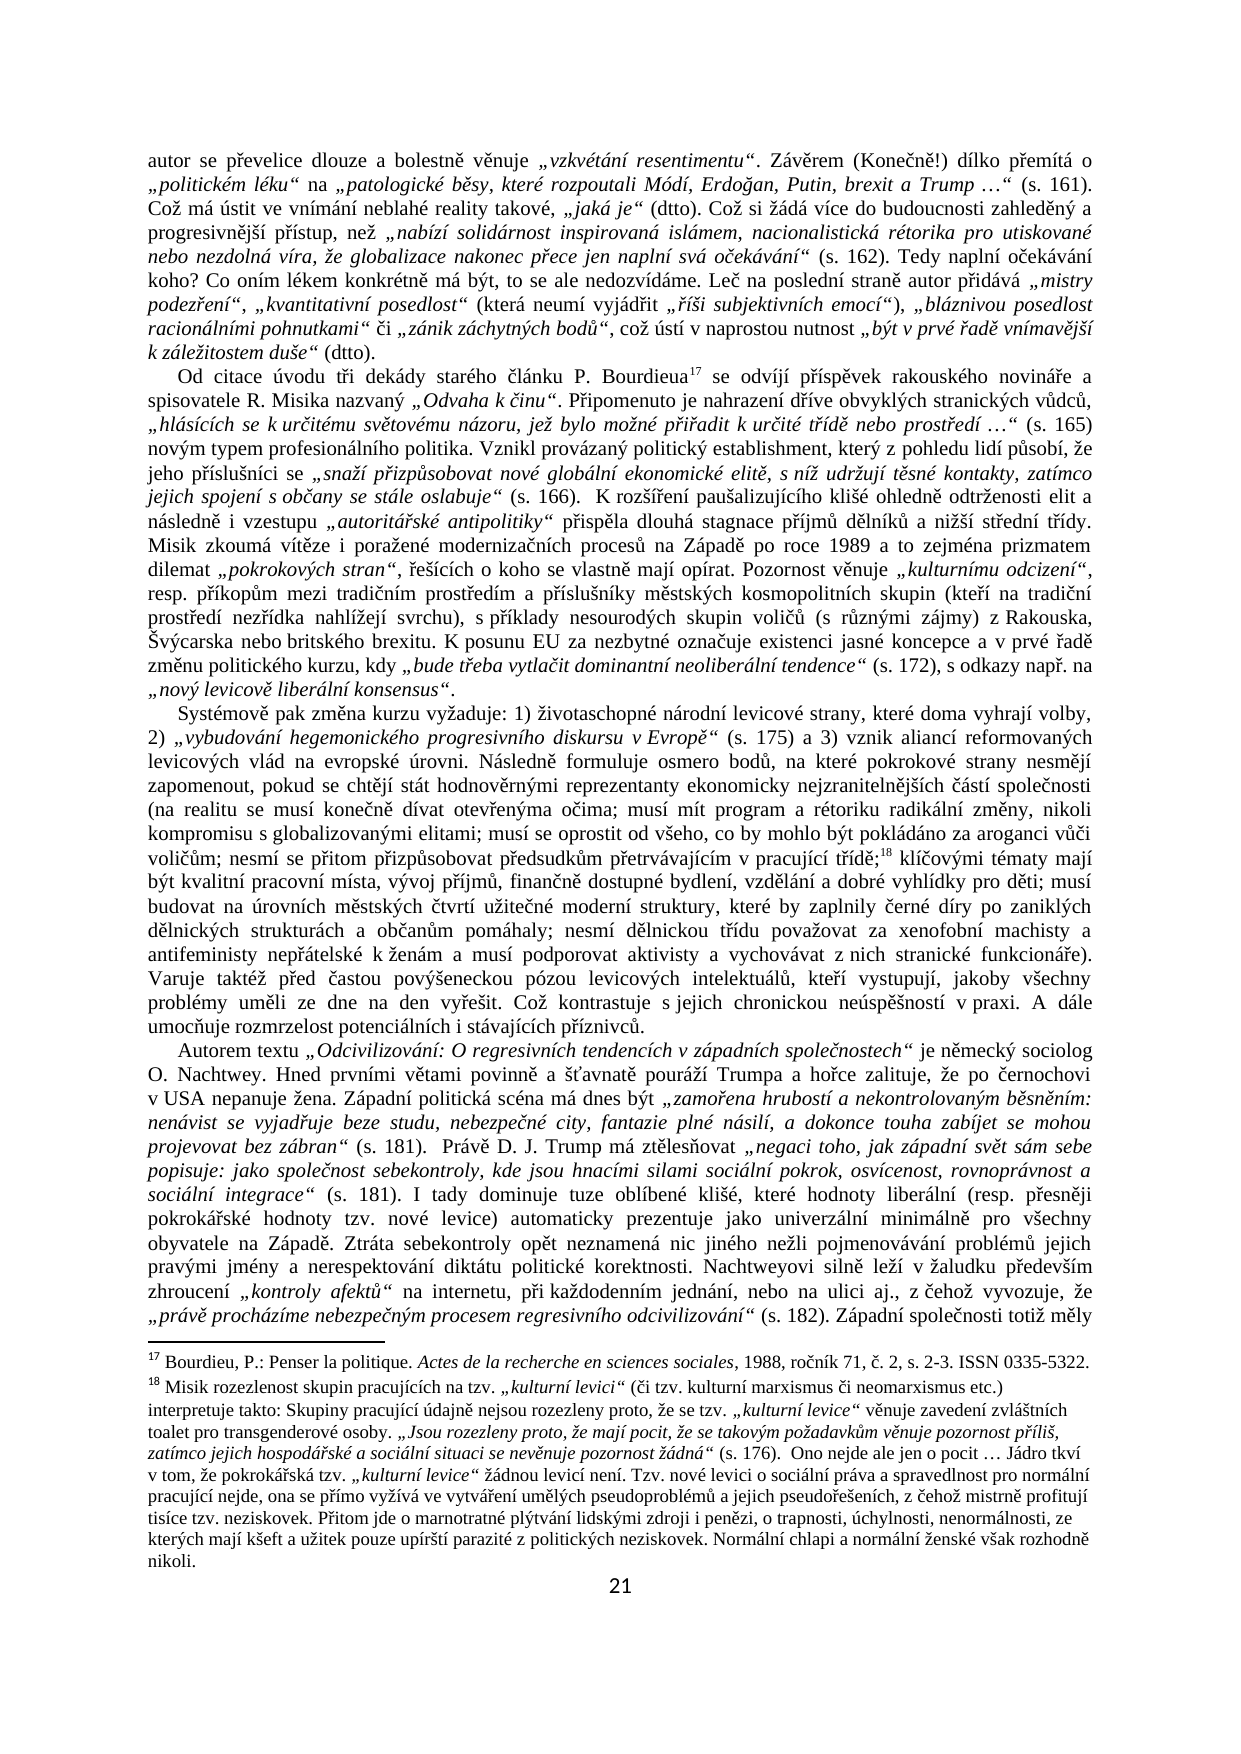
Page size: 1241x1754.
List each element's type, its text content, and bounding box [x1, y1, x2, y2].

text Systémově pak změna kurzu vyžaduje: 1) životaschopné národní levicové strany, které doma vyhrají volby, 2) „vybudování hegemonického progresivního diskursu v Evropě“ (s. 175) a 3) vznik aliancí reformovaných levicových vlád na evropské úrovni. Následně formuluje osmero bodů, na které pokrokové strany nesmějí zapomenout, pokud se chtějí stát hodnověrnými reprezentanty ekonomicky nejzranitelnějších částí společnosti (na realitu se musí konečně dívat otevřenýma očima; musí mít program a rétoriku radikální změny, nikoli kompromisu s globalizovanými elitami; musí se oprostit od všeho, co by mohlo být pokládáno za aroganci vůči voličům; nesmí se přitom přizpůsobovat předsudkům přetrvávajícím v pracující třídě; klíčovými tématy mají být kvalitní pracovní místa, vývoj příjmů, finančně dostupné bydlení, vzdělání a dobré vyhlídky pro děti; musí budovat na úrovních městských čtvrtí užitečné moderní struktury, které by zaplnily černé díry po zaniklých dělnických strukturách a občanům pomáhaly; nesmí dělnickou třídu považovat za xenofobní machisty a antifeministy nepřátelské k ženám a musí podporovat aktivisty a vychovávat z nich stranické funkcionáře). Varuje taktéž před častou povýšeneckou pózou levicových intelektuálů, kteří vystupují, jakoby všechny problémy uměli ze dne na den vyřešit. Což kontrastuje s jejich chronickou neúspěšností v praxi. A dále umocňuje rozmrzelost potenciálních i stávajících příznivců. [148, 701, 1093, 1038]
text Od citace úvodu tři dekády starého článku P. Bourdieua se odvíjí příspěvek rakouského novináře a spisovatele R. Misika nazvaný „Odvaha k činu“. Připomenuto je nahrazení dříve obvyklých stranických vůdců, „hlásících se k určitému světovému názoru, jež bylo možné přiřadit k určité třídě nebo prostředí …“ (s. 165) novým typem profesionálního politika. Vznikl provázaný politický establishment, který z pohledu lidí působí, že jeho příslušníci se „snaží přizpůsobovat nové globální ekonomické elitě, s níž udržují těsné kontakty, zatímco jejich spojení s občany se stále oslabuje“ (s. 166). K rozšíření paušalizujícího klišé ohledně odtrženosti elit a následně i vzestupu „autoritářské antipolitiky“ přispěla dlouhá stagnace příjmů dělníků a nižší střední třídy. Misik zkoumá vítěze i poražené modernizačních procesů na Západě po roce 1989 a to zejména prizmatem dilemat „pokrokových stran“, řešících o koho se vlastně mají opírat. Pozornost věnuje „kulturnímu odcizení“, resp. příkopům mezi tradičním prostředím a příslušníky městských kosmopolitních skupin (kteří na tradiční prostředí nezřídka nahlížejí svrchu), s příklady nesourodých skupin voličů (s různými zájmy) z Rakouska, Švýcarska nebo britského brexitu. K posunu EU za nezbytné označuje existenci jasné koncepce a v prvé řadě změnu politického kurzu, kdy „bude třeba vytlačit dominantní neoliberální tendence“ (s. 172), s odkazy např. na „nový levicově liberální konsensus“. [148, 364, 1093, 701]
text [148, 148, 1093, 364]
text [148, 1038, 1093, 1327]
